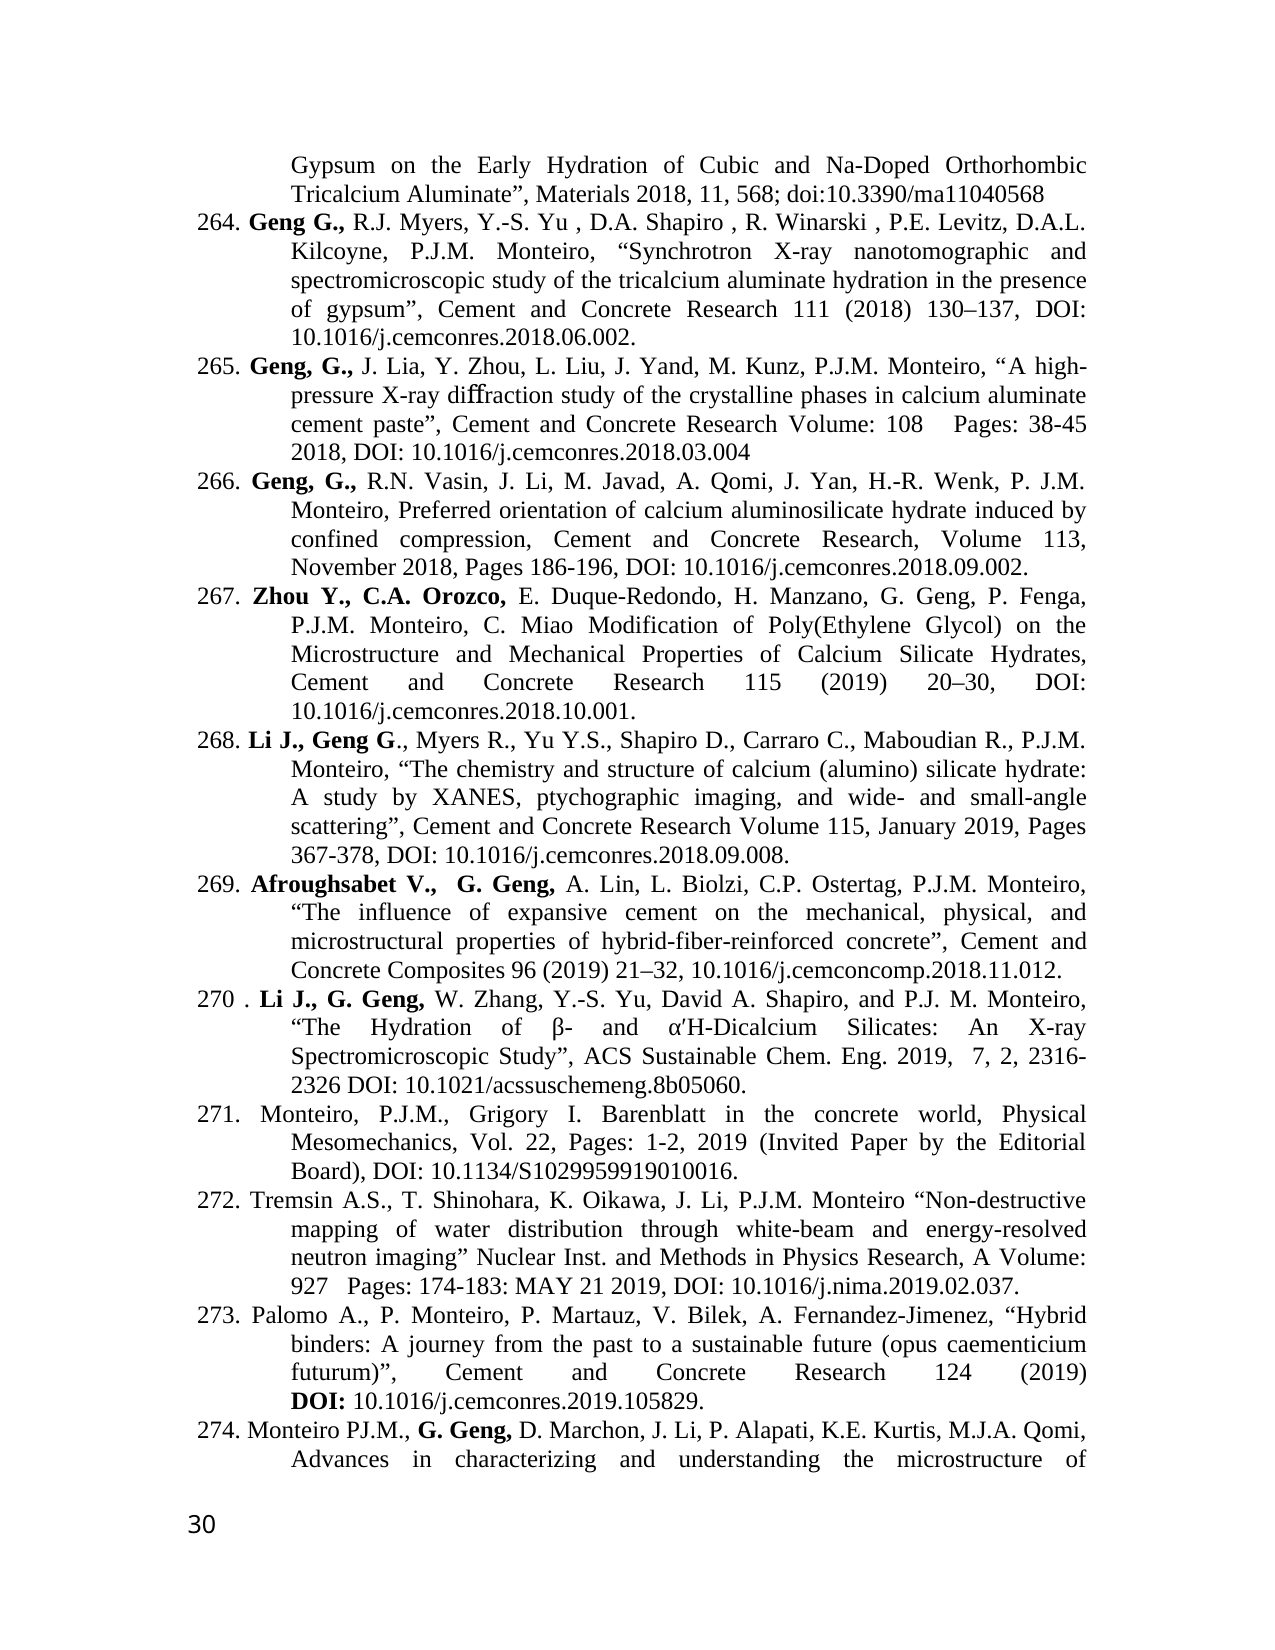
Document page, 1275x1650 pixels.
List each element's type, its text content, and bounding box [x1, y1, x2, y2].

text 268. Li J., Geng G., Myers R., Yu Y.S., Shapiro D., Carraro C., Maboudian R., P.J.M. Monteiro, “The chemistry and structure of calcium (alumino) silicate hydrate: A study by XANES, ptychographic imaging, and wide- and small-angle scattering”, Cement and Concrete Research Volume 115, January 2019, Pages 367-378, DOI: 10.1016/j.cemconres.2018.09.008. [197, 725, 1087, 869]
text 264. Geng G., R.J. Myers, Y.-S. Yu , D.A. Shapiro , R. Winarski , P.E. Levitz, D.A.L. Kilcoyne, P.J.M. Monteiro, “Synchrotron X-ray nanotomographic and spectromicroscopic study of the tricalcium aluminate hydration in the presence of gypsum”, Cement and Concrete Research 111 (2018) 130–137, DOI: 10.1016/j.cemconres.2018.06.002. [197, 207, 1087, 351]
text 266. Geng, G., R.N. Vasin, J. Li, M. Javad, A. Qomi, J. Yan, H.-R. Wenk, P. J.M. Monteiro, Preferred orientation of calcium aluminosilicate hydrate induced by confined compression, Cement and Concrete Research, Volume 113, November 2018, Pages 186-196, DOI: 10.1016/j.cemconres.2018.09.002. [197, 466, 1087, 581]
text 265. Geng, G., J. Lia, Y. Zhou, L. Liu, J. Yand, M. Kunz, P.J.M. Monteiro, “A high-pressure X-ray diﬀraction study of the crystalline phases in calcium aluminate cement paste”, Cement and Concrete Research Volume: 108 Pages: 38-45 2018, DOI: 10.1016/j.cemconres.2018.03.004 [197, 351, 1087, 466]
text 272. Tremsin A.S., T. Shinohara, K. Oikawa, J. Li, P.J.M. Monteiro “Non-destructive mapping of water distribution through white-beam and energy-resolved neutron imaging” Nuclear Inst. and Methods in Physics Research, A Volume: 927 Pages: 174-183: MAY 21 2019, DOI: 10.1016/j.nima.2019.02.037. [197, 1185, 1087, 1300]
text 270 . Li J., G. Geng, W. Zhang, Y.-S. Yu, David A. Shapiro, and P.J. M. Monteiro, “The Hydration of β- and α′H-Dicalcium Silicates: An X-ray Spectromicroscopic Study”, ACS Sustainable Chem. Eng. 2019, 7, 2, 2316-2326 DOI: 10.1021/acssuschemeng.8b05060. [197, 984, 1087, 1099]
text 269. Afroughsabet V., G. Geng, A. Lin, L. Biolzi, C.P. Ostertag, P.J.M. Monteiro, “The influence of expansive cement on the mechanical, physical, and microstructural properties of hybrid-fiber-reinforced concrete”, Cement and Concrete Composites 96 (2019) 21–32, 10.1016/j.cemconcomp.2018.11.012. [197, 869, 1087, 984]
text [197, 150, 1087, 207]
text 271. Monteiro, P.J.M., Grigory I. Barenblatt in the concrete world, Physical Mesomechanics, Vol. 22, Pages: 1-2, 2019 (Invited Paper by the Editorial Board), DOI: 10.1134/S1029959919010016. [197, 1099, 1087, 1185]
text 273. Palomo A., P. Monteiro, P. Martauz, V. Bilek, A. Fernandez-Jimenez, “Hybrid binders: A journey from the past to a sustainable future (opus caementicium futurum)”, Cement and Concrete Research 124 (2019) DOI: 10.1016/j.cemconres.2019.105829. [197, 1300, 1087, 1415]
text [197, 1415, 1087, 1472]
text 267. Zhou Y., C.A. Orozco, E. Duque-Redondo, H. Manzano, G. Geng, P. Fenga, P.J.M. Monteiro, C. Miao Modification of Poly(Ethylene Glycol) on the Microstructure and Mechanical Properties of Calcium Silicate Hydrates, Cement and Concrete Research 115 (2019) 20–30, DOI: 10.1016/j.cemconres.2018.10.001. [197, 581, 1087, 725]
